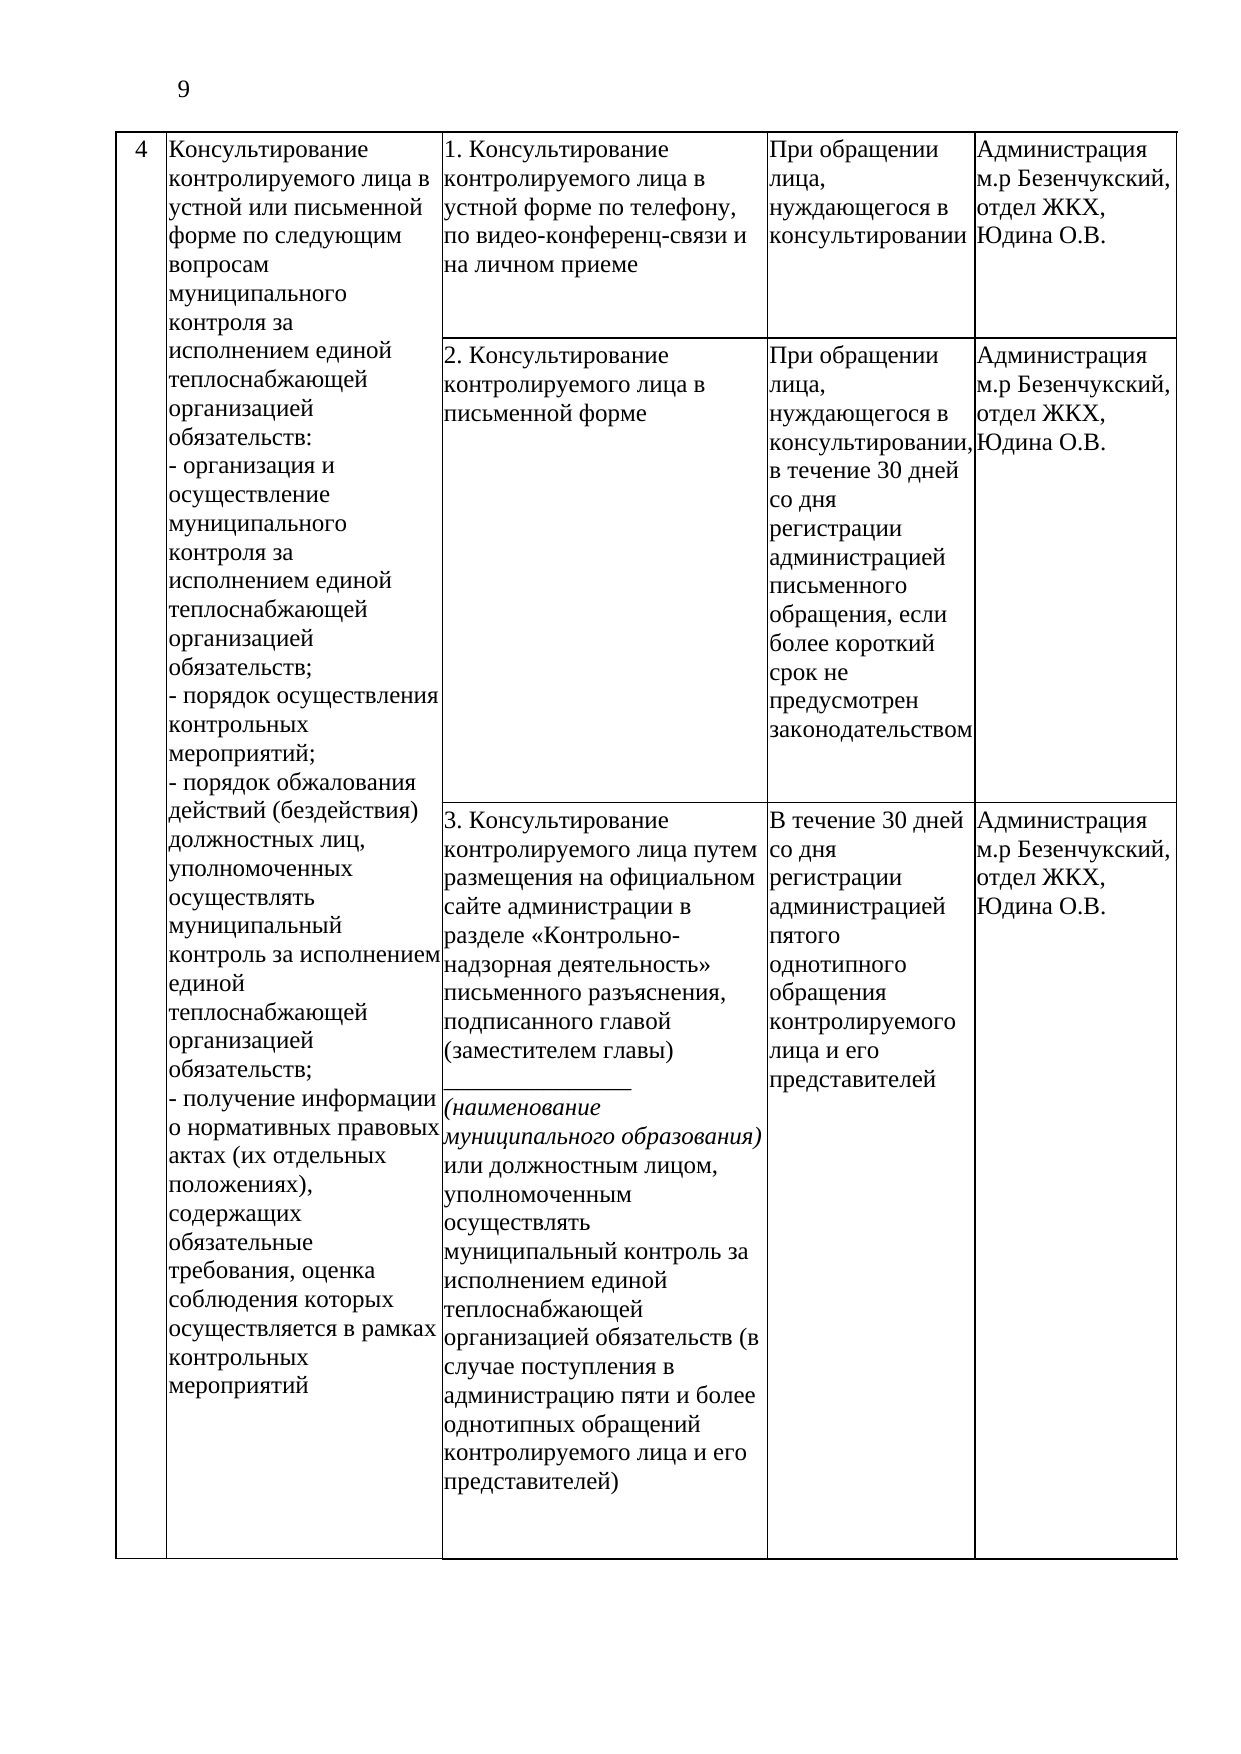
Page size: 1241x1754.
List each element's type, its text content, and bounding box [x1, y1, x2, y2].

table_cell Консультирование контролируемого лица в устной или письменной форме по следующим вопросам муниципального контроля за исполнением единой теплоснабжающей организацией обязательств: - организация и осуществление муниципального контроля за исполнением единой теплоснабжающей организацией обязательств; - порядок осуществления контрольных мероприятий; - порядок обжалования действий (бездействия) должностных лиц, уполномоченных осуществлять муниципальный контроль за исполнением единой теплоснабжающей организацией обязательств; - получение информации о нормативных правовых актах (их отдельных положениях), содержащих обязательные требования, оценка соблюдения которых осуществляется в рамках контрольных мероприятий [167, 133, 442, 1558]
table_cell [976, 339, 1176, 802]
table_cell 4 [117, 133, 166, 1558]
table_cell При обращении лица, нуждающегося в консультировании [768, 133, 974, 337]
table_cell Администрация м.р Безенчукский, отдел ЖКХ, Юдина О.В. [976, 803, 1176, 1558]
table_cell В течение 30 дней со дня регистрации администрацией пятого однотипного обращения контролируемого лица и его представителей [768, 803, 974, 1558]
table_cell 2. Консультирование контролируемого лица в письменной форме [443, 339, 767, 802]
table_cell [976, 133, 1176, 337]
table_cell При обращении лица, нуждающегося в консультировании, в течение 30 дней со дня регистрации администрацией письменного обращения, если более короткий срок не предусмотрен законодательством [768, 339, 974, 802]
